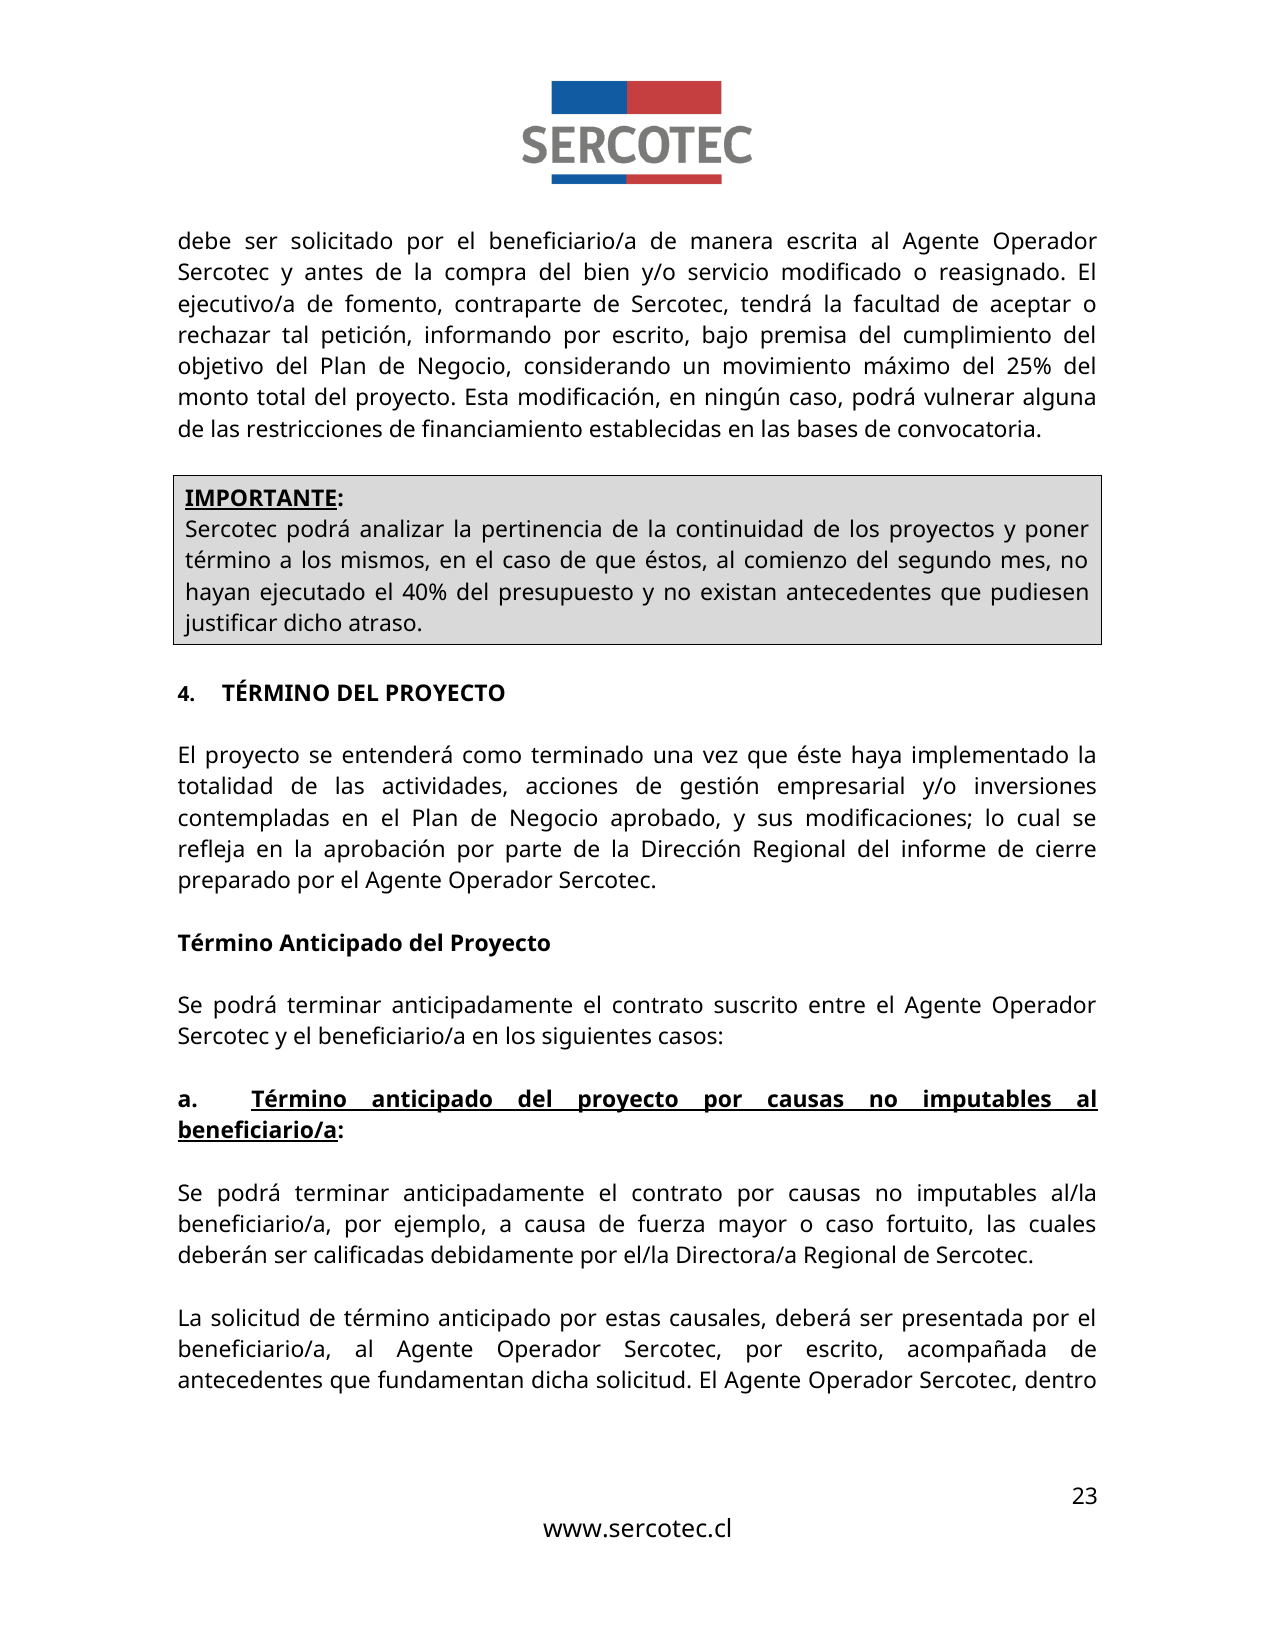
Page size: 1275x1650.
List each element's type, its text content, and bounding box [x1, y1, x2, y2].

text Se podrá terminar anticipadamente el contrato por causas no imputables al/la beneficiario/a, por ejemplo, a causa de fuerza mayor o caso fortuito, las cuales deberán ser calificadas debidamente por el/la Directora/a Regional de Sercotec. [177, 1176, 1098, 1270]
text Término Anticipado del Proyecto [177, 926, 1098, 958]
list Término anticipado del proyecto por causas no imputables al beneficiario/a: [177, 1083, 1098, 1145]
text El proyecto se entenderá como terminado una vez que éste haya implementado la totalidad de las actividades, acciones de gestión empresarial y/o inversiones contempladas en el Plan de Negocio aprobado, y sus modificaciones; lo cual se refleja en la aprobación por parte de la Dirección Regional del informe de cierre preparado por el Agente Operador Sercotec. [177, 739, 1098, 895]
table_header IMPORTANTE: Sercotec podrá analizar la pertinencia de la continuidad de los proyectos y poner término a los mismos, en el caso de que éstos, al comienzo del segundo mes, no hayan ejecutado el 40% del presupuesto y no existan antecedentes que pudiesen justificar dicho atraso. [174, 476, 1101, 644]
list TÉRMINO DEL PROYECTO [177, 676, 1098, 708]
text Se podrá terminar anticipadamente el contrato suscrito entre el Agente Operador Sercotec y el beneficiario/a en los siguientes casos: [177, 989, 1098, 1051]
picture [512, 73, 763, 194]
